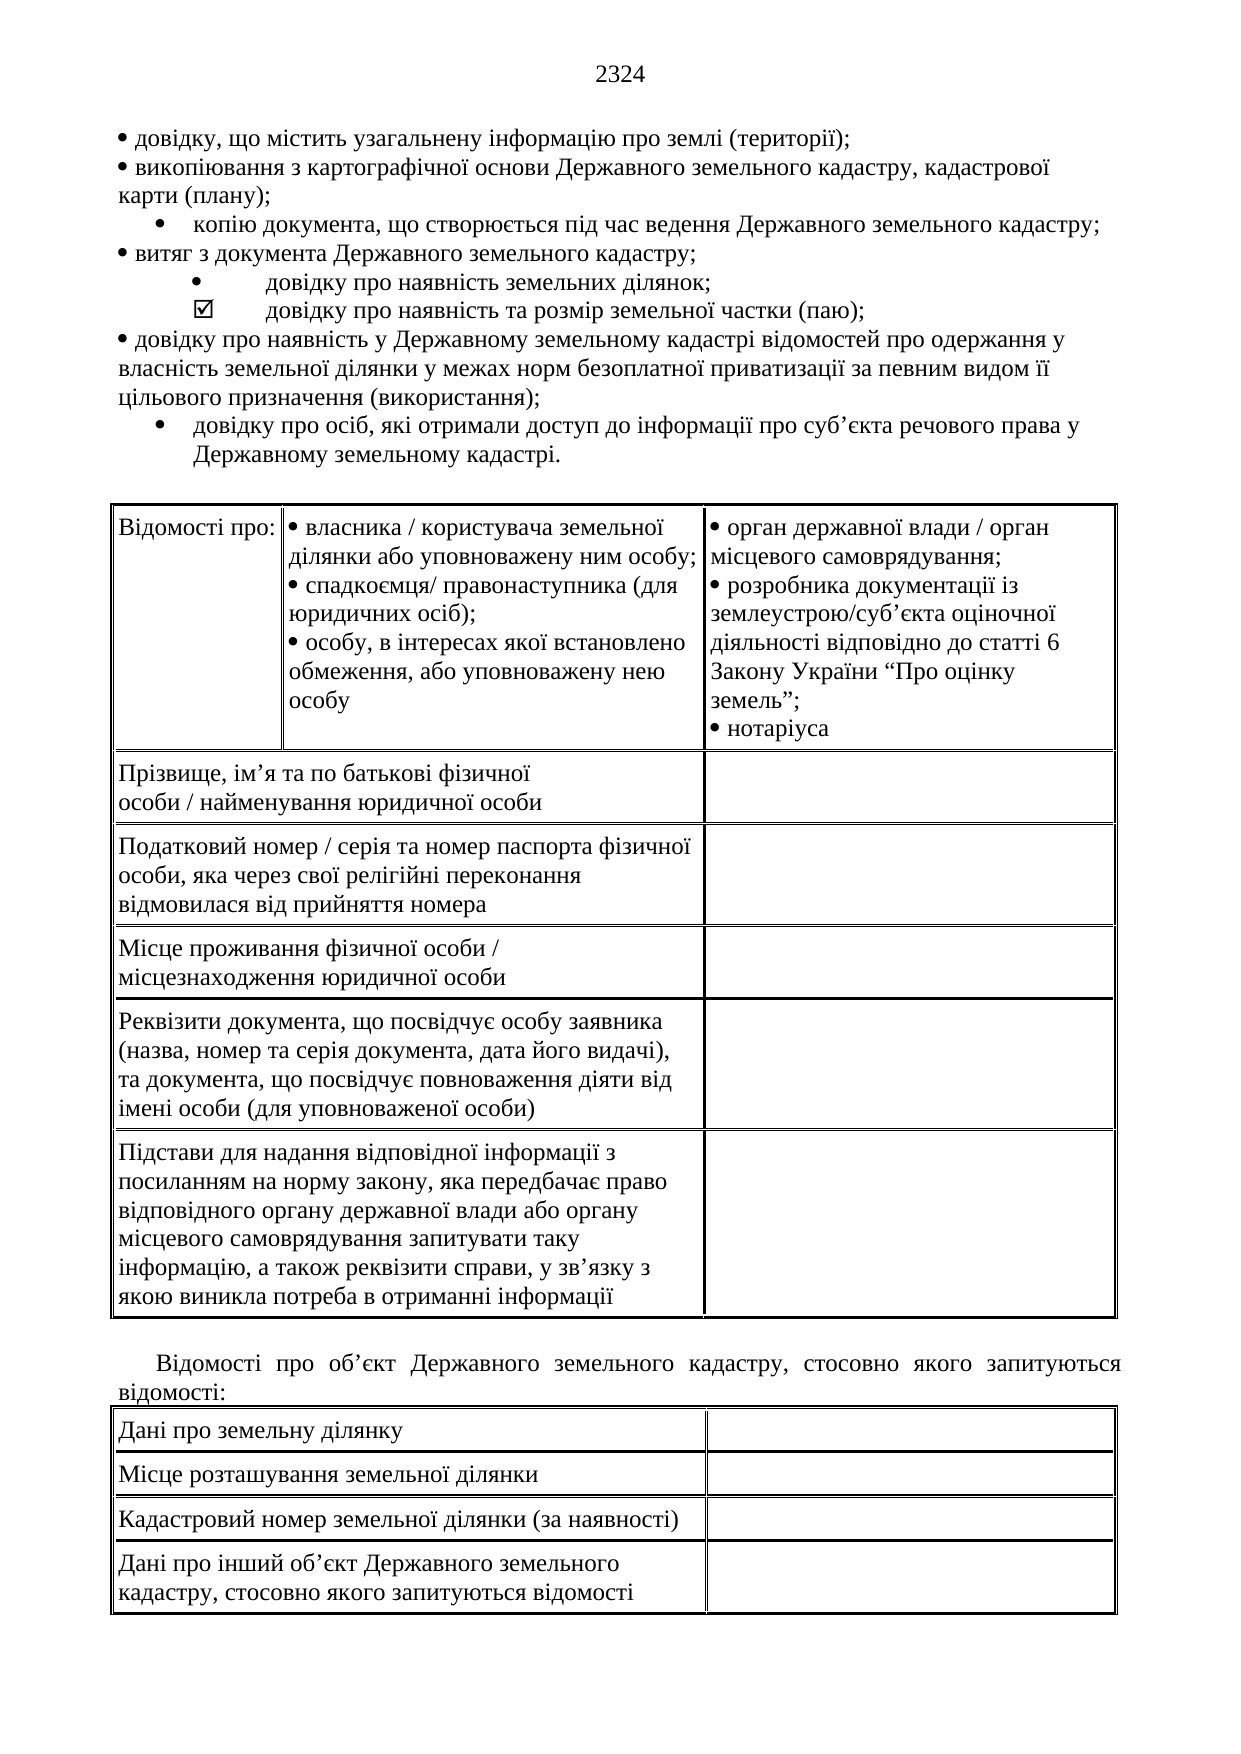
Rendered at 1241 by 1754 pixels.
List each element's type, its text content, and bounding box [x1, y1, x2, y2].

table_header Дані про земельну ділянку [114, 1409, 707, 1450]
table_cell Дані про інший об’єкт Державного земельного кадастру, стосовно якого запитуються відомості [114, 1539, 707, 1612]
table_header власника / користувача земельної ділянки або уповноважену ним особу; спадкоємця/ правонаступника (для юридичних осіб); особу, в інтересах якої встановлено обмеження, або уповноважену нею особу [283, 505, 704, 748]
table_header [707, 1409, 1114, 1450]
table_cell довідку, що містить узагальнену інформацію про землі (території); викопіювання з картографічної основи Державного земельного кадастру, кадастрової карти (плану); копію документа, що створюється під час ведення Державного земельного кадастру; витяг з документа Державного земельного кадастру; довідку про наявність земельних ділянок; довідку про наявність та розмір земельної частки (паю); довідку про наявність у Державному земельному кадастрі відомостей про одержання у власність земельної ділянки у межах норм безоплатної приватизації за певним видом її цільового призначення (використання); довідку про осіб, які отримали доступ до інформації про суб’єкта речового права у Державному земельному кадастрі. [112, 117, 1116, 474]
table_cell Місце розташування земельної ділянки [114, 1450, 705, 1494]
table_cell [706, 749, 1115, 822]
table_cell Прізвище, ім’я та по батькові фізичної особи / найменування юридичної особи [114, 749, 703, 822]
table_cell Місце проживання фізичної особи / місцезнаходження юридичної особи [112, 924, 704, 997]
table_cell Підстави для надання відповідної інформації з посиланням на норму закону, яка передбачає право відповідного органу державної влади або органу місцевого самоврядування запитувати таку інформацію, а також реквізити справи, у зв’язку з якою виникла потреба в отриманні інформації [112, 1128, 704, 1316]
table_cell [707, 1539, 1114, 1612]
table_cell [704, 1128, 1116, 1316]
table_cell Реквізити документа, що посвідчує особу заявника (назва, номер та серія документа, дата його видачі), та документа, що посвідчує повноваження діяти від імені особи (для уповноваженої особи) [114, 997, 703, 1128]
table_cell [704, 822, 1116, 924]
table_header орган державної влади / орган місцевого самоврядування; розробника документації із землеустрою/суб’єкта оціночної діяльності відповідно до статті 6 Закону України “Про оцінку земель”; нотаріуса [704, 506, 1114, 748]
table_cell [708, 1450, 1114, 1494]
table_cell [704, 924, 1116, 997]
table_header Відомості про: [114, 506, 282, 748]
table_cell [708, 1494, 1115, 1539]
table_cell Кадастровий номер земельної ділянки (за наявності) [114, 1494, 705, 1539]
text Відомості про об’єкт Державного земельного кадастру, стосовно якого запитуються відомості: [118, 1348, 1122, 1405]
table_cell [706, 997, 1114, 1128]
table_cell Податковий номер / серія та номер паспорта фізичної особи, яка через свої релігійні переконання відмовилася від прийняття номера [112, 822, 704, 924]
